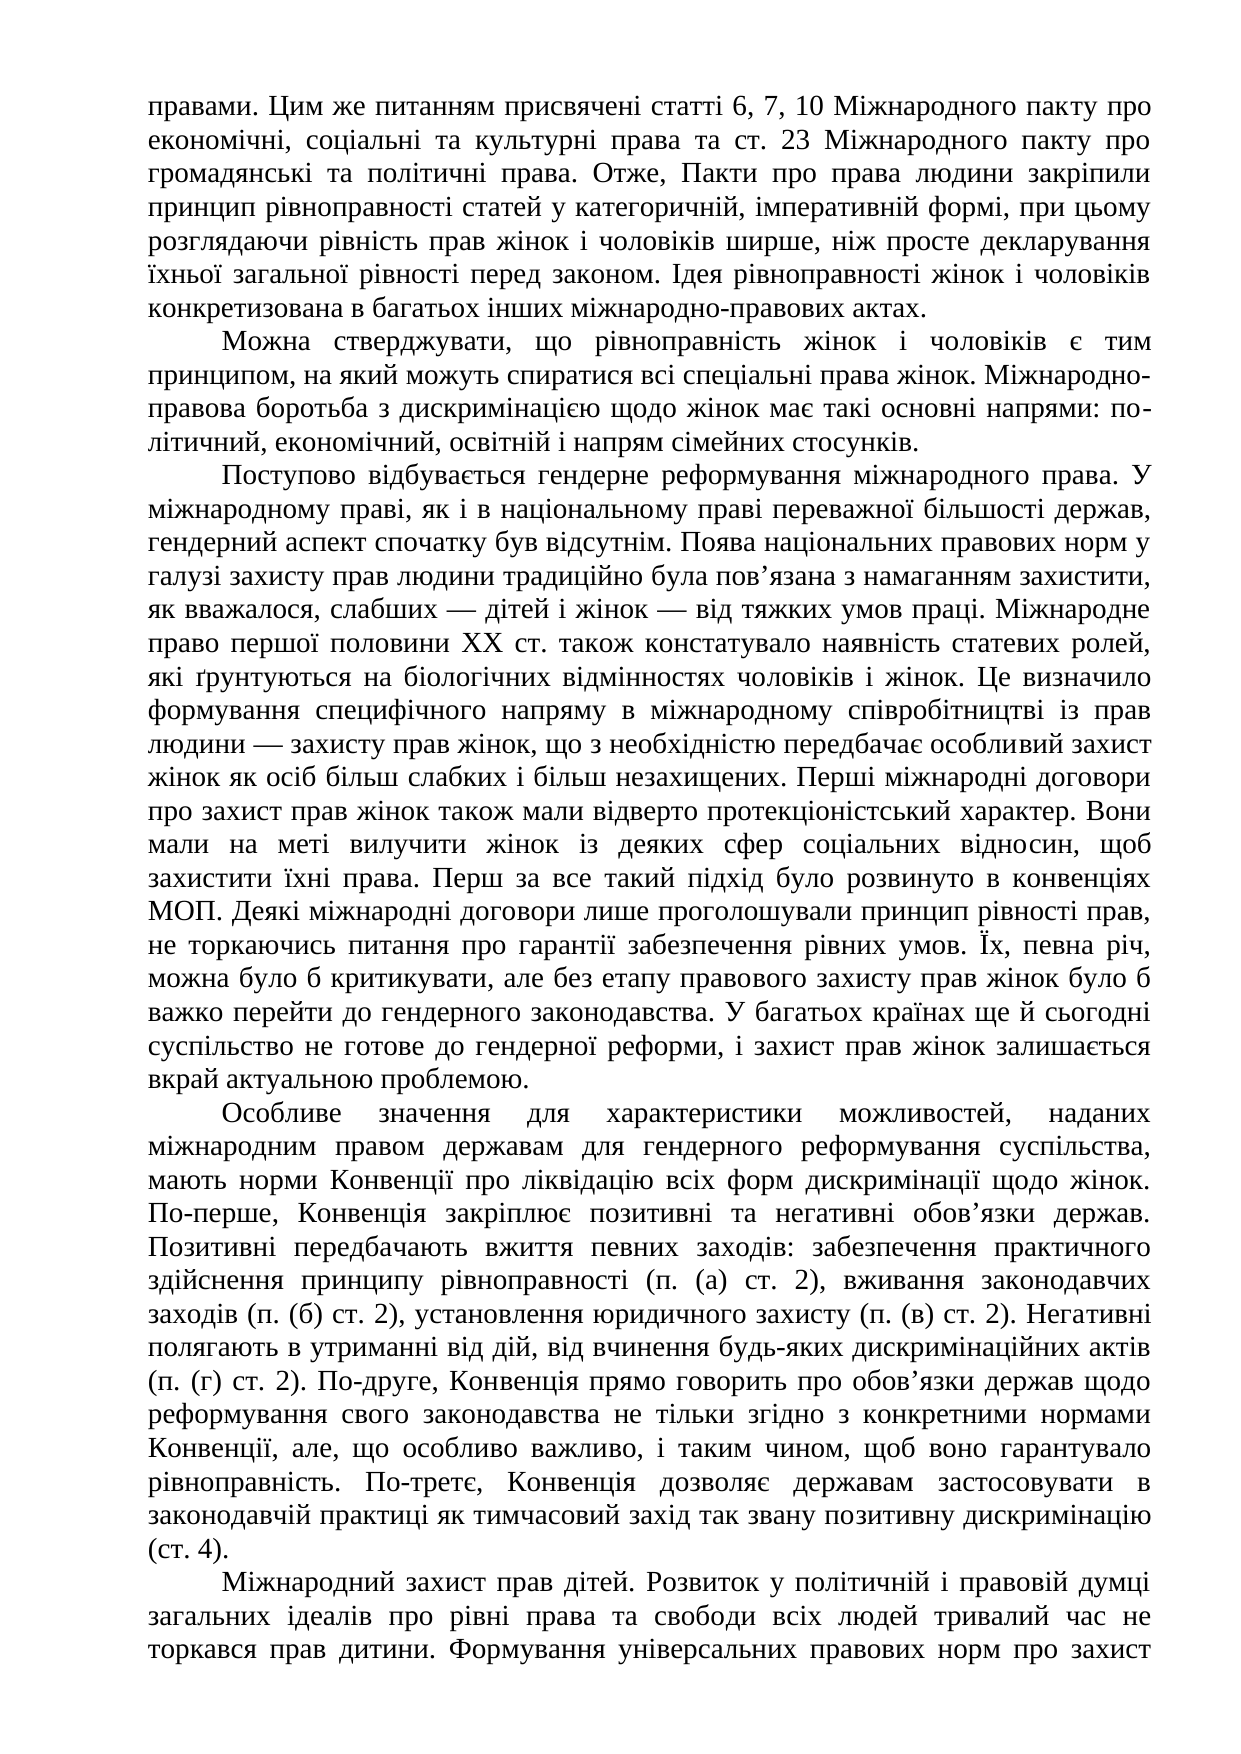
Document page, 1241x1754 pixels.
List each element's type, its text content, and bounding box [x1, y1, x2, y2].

text Можна стверджувати, що рівноправність жінок і чоловіків є тим принципом, на який можуть спиратися всі спеціальні права жінок. Міжнародно-правова боротьба з дискримінацією щодо жінок має такі основні напрями: політичний, економічний, освітній і напрям сімейних стосунків. [148, 323, 1152, 457]
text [148, 1564, 1152, 1665]
text Поступово відбувається гендерне реформування міжнародного права. У міжнародному праві, як і в національному праві переважної більшості держав, гендерний аспект спочатку був відсутнім. Поява національних правових норм у галузі захисту прав людини традиційно була пов’язана з намаганням захистити, як вважалося, слабших — дітей і жінок — від тяжких умов праці. Міжнародне право першої половини ХХ ст. також констатувало наявність статевих ролей, які ґрунтуються на біологічних відмінностях чоловіків і жінок. Це визначило формування специфічного напряму в міжнародному співробітництві із прав людини — захисту прав жінок, що з необхідністю передбачає особливий захист жінок як осіб більш слабких і більш незахищених. Перші міжнародні договори про захист прав жінок також мали відверто протекціоністський характер. Вони мали на меті вилучити жінок із деяких сфер соціальних відносин, щоб захистити їхні права. Перш за все такий підхід було розвинуто в конвенціях МОП. Деякі міжнародні договори лише проголошували принцип рівності прав, не торкаючись питання про гарантії забезпечення рівних умов. Їх, певна річ, можна було б критикувати, але без етапу правового захисту прав жінок було б важко перейти до гендерного законодавства. У багатьох країнах ще й сьогодні суспільство не готове до гендерної реформи, і захист прав жінок залишається вкрай актуальною проблемою. [148, 457, 1152, 1095]
text Особливе значення для характеристики можливостей, наданих міжнародним правом державам для гендерного реформування суспільства, мають норми Конвенції про ліквідацію всіх форм дискримінації щодо жінок. По-перше, Конвенція закріплює позитивні та негативні обов’язки держав. Позитивні передбачають вжиття певних заходів: забезпечення практичного здійснення принципу рівноправності (п. (а) ст. 2), вживання законодавчих заходів (п. (б) ст. 2), установлення юридичного захисту (п. (в) ст. 2). Негативні полягають в утриманні від дій, від вчинення будь-яких дискримінаційних актів (п. (г) ст. 2). По-друге, Конвенція прямо говорить про обов’язки держав щодо реформування свого законодавства не тільки згідно з конкретними нормами Конвенції, але, що особливо важливо, і таким чином, щоб воно гарантувало рівноправність. По-третє, Конвенція дозволяє державам застосовувати в законодавчій практиці як тимчасовий захід так звану позитивну дискримінацію (ст. 4). [148, 1095, 1152, 1564]
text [148, 88, 1152, 323]
